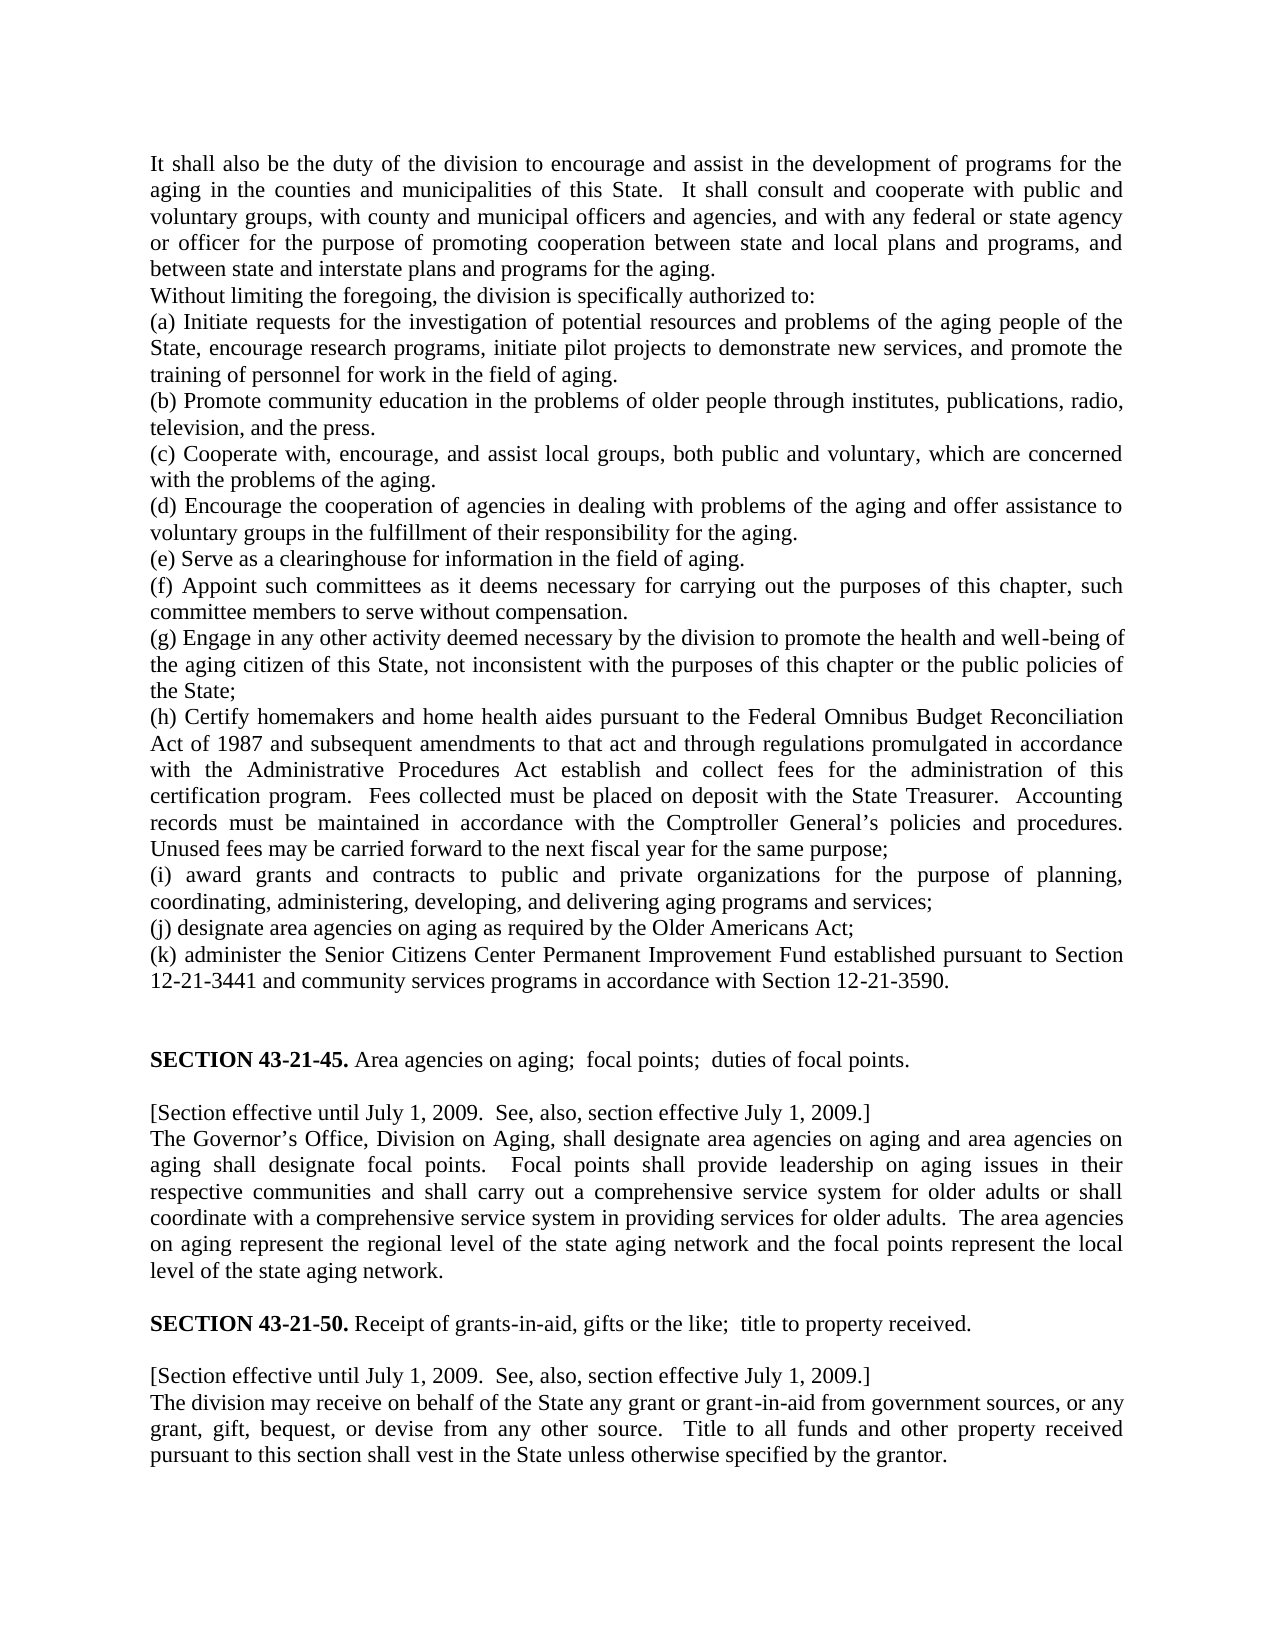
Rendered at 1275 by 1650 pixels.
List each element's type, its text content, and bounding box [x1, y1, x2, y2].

text It shall also be the duty of the division to encourage and assist in the development of programs for the aging in the counties and municipalities of this State. It shall consult and cooperate with public and voluntary groups, with county and municipal officers and agencies, and with any federal or state agency or officer for the purpose of promoting cooperation between state and local plans and programs, and between state and interstate plans and programs for the aging. [150, 150, 1125, 282]
text (c) Cooperate with, encourage, and assist local groups, both public and voluntary, which are concerned with the problems of the aging. [150, 440, 1125, 493]
text (a) Initiate requests for the investigation of potential resources and problems of the aging people of the State, encourage research programs, initiate pilot projects to demonstrate new services, and promote the training of personnel for work in the field of aging. [150, 308, 1125, 387]
text SECTION 43-21-50. Receipt of grants-in-aid, gifts or the like; title to property received. [150, 1309, 1125, 1336]
text The division may receive on behalf of the State any grant or grant-in-aid from government sources, or any grant, gift, bequest, or devise from any other source. Title to all funds and other property received pursuant to this section shall vest in the State unless otherwise specified by the grantor. [150, 1389, 1125, 1468]
text [Section effective until July 1, 2009. See, also, section effective July 1, 2009.] [150, 1362, 1125, 1389]
text (b) Promote community education in the problems of older people through institutes, publications, radio, television, and the press. [150, 387, 1125, 440]
text (d) Encourage the cooperation of agencies in dealing with problems of the aging and offer assistance to voluntary groups in the fulfillment of their responsibility for the aging. [150, 493, 1125, 545]
text (j) designate area agencies on aging as required by the Older Americans Act; [150, 914, 1125, 941]
text SECTION 43-21-45. Area agencies on aging; focal points; duties of focal points. [150, 1046, 1125, 1072]
text [Section effective until July 1, 2009. See, also, section effective July 1, 2009.] [150, 1099, 1125, 1125]
text (f) Appoint such committees as it deems necessary for carrying out the purposes of this chapter, such committee members to serve without compensation. [150, 572, 1125, 624]
text (g) Engage in any other activity deemed necessary by the division to promote the health and well-being of the aging citizen of this State, not inconsistent with the purposes of this chapter or the public policies of the State; [150, 624, 1125, 703]
text (e) Serve as a clearinghouse for information in the field of aging. [150, 545, 1125, 572]
text Without limiting the foregoing, the division is specifically authorized to: [150, 282, 1125, 308]
text The Governor’s Office, Division on Aging, shall designate area agencies on aging and area agencies on aging shall designate focal points. Focal points shall provide leadership on aging issues in their respective communities and shall carry out a comprehensive service system for older adults or shall coordinate with a comprehensive service system in providing services for older adults. The area agencies on aging represent the regional level of the state aging network and the focal points represent the local level of the state aging network. [150, 1125, 1125, 1283]
text (k) administer the Senior Citizens Center Permanent Improvement Fund established pursuant to Section 12-21-3441 and community services programs in accordance with Section 12-21-3590. [150, 941, 1125, 993]
text (h) Certify homemakers and home health aides pursuant to the Federal Omnibus Budget Reconciliation Act of 1987 and subsequent amendments to that act and through regulations promulgated in accordance with the Administrative Procedures Act establish and collect fees for the administration of this certification program. Fees collected must be placed on deposit with the State Treasurer. Accounting records must be maintained in accordance with the Comptroller General’s policies and procedures. Unused fees may be carried forward to the next fiscal year for the same purpose; [150, 703, 1125, 862]
text (i) award grants and contracts to public and private organizations for the purpose of planning, coordinating, administering, developing, and delivering aging programs and services; [150, 862, 1125, 914]
